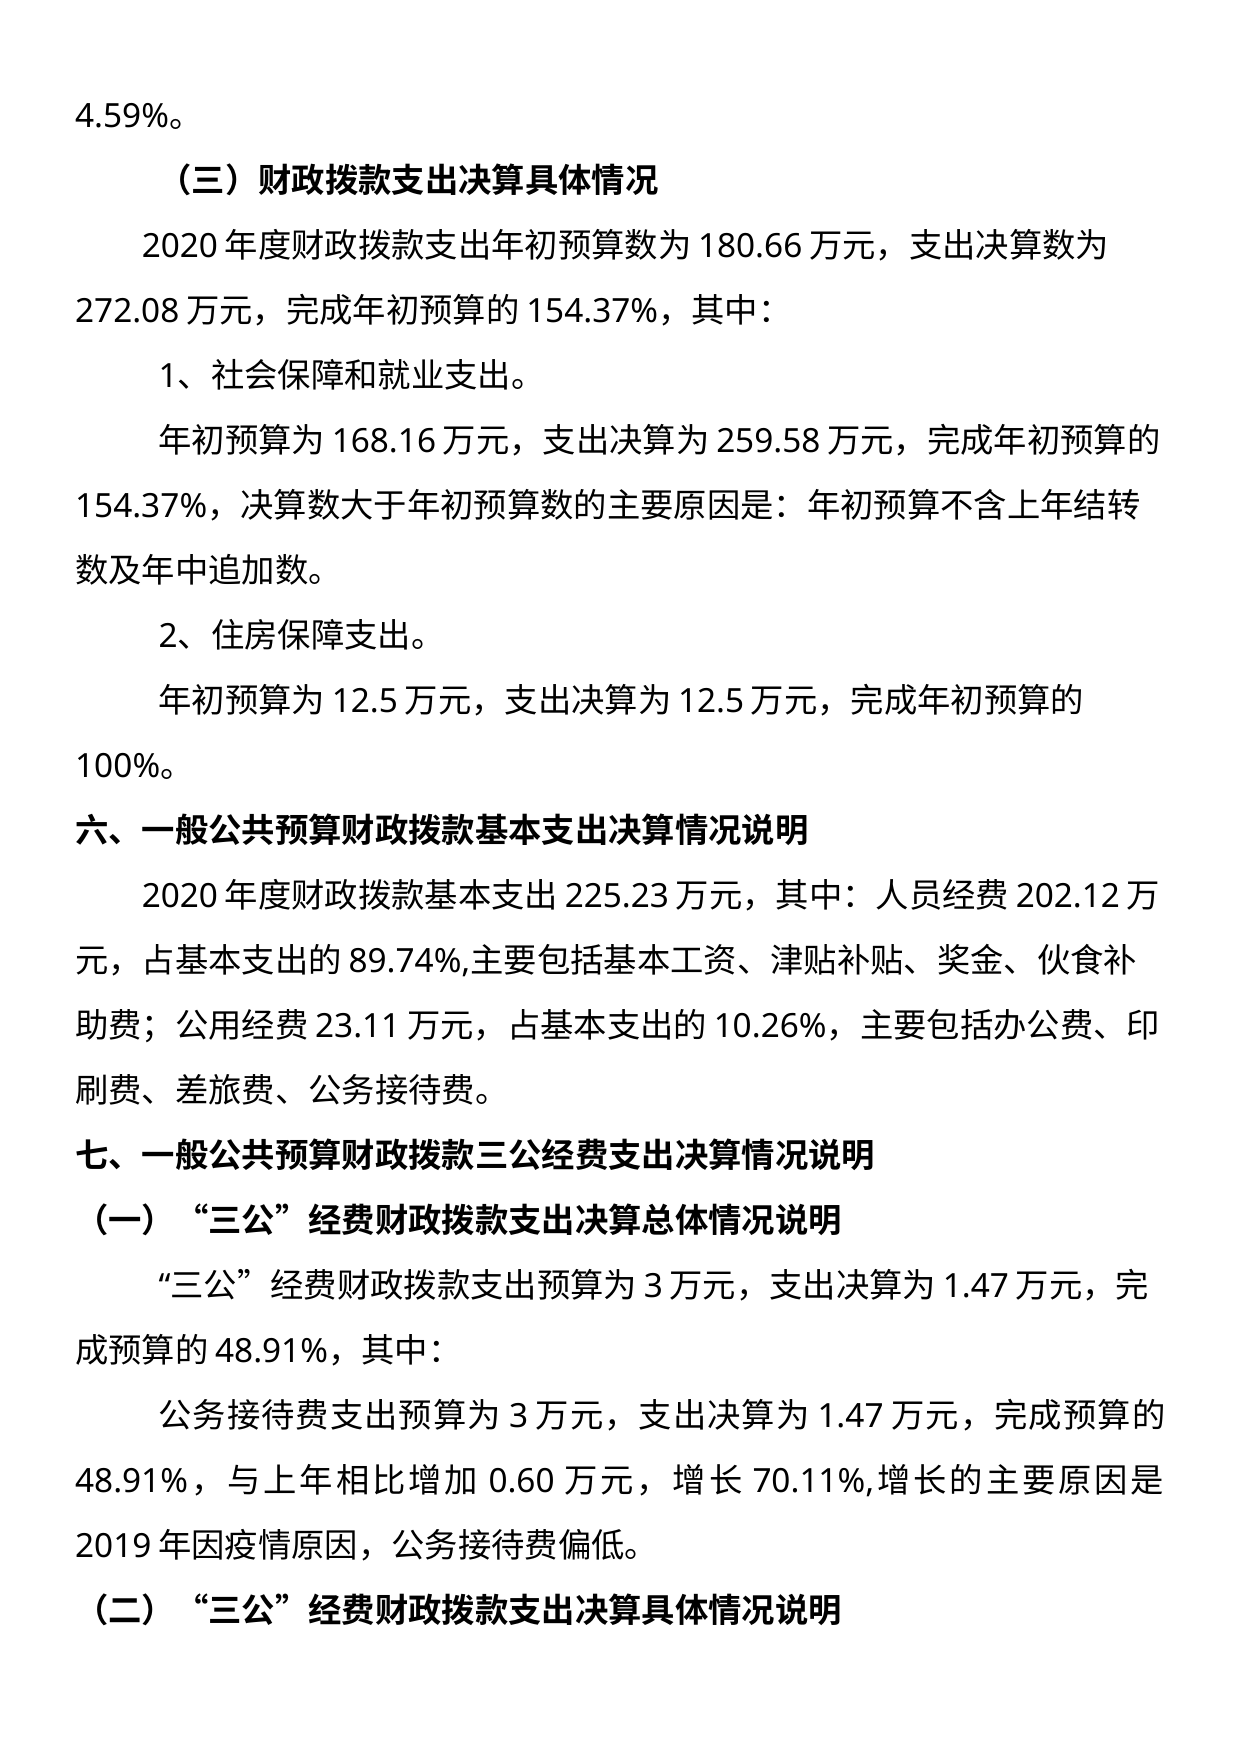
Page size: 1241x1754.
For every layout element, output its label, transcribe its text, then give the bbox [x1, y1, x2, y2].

text 2020年度财政拨款支出年初预算数为180.66万元，支出决算数为272.08万元，完成年初预算的154.37%，其中： [75, 211, 1165, 341]
text 2020年度财政拨款基本支出225.23万元，其中：人员经费202.12万元，占基本支出的89.74%,主要包括基本工资、津贴补贴、奖金、伙食补助费；公用经费23.11万元，占基本支出的10.26%，主要包括办公费、印刷费、差旅费、公务接待费。 [75, 861, 1165, 1121]
text （一）“三公”经费财政拨款支出决算总体情况说明 [75, 1186, 1165, 1251]
text 2、住房保障支出。 [75, 601, 1165, 666]
text 公务接待费支出预算为3万元，支出决算为1.47万元，完成预算的48.91%，与上年相比增加0.60万元，增长70.11%,增长的主要原因是2019年因疫情原因，公务接待费偏低。 [75, 1381, 1165, 1576]
text （二）“三公”经费财政拨款支出决算具体情况说明 [75, 1576, 1165, 1641]
text 六、一般公共预算财政拨款基本支出决算情况说明 [75, 796, 1165, 861]
text 年初预算为12.5万元，支出决算为12.5万元，完成年初预算的100%。 [75, 666, 1165, 796]
text 年初预算为168.16万元，支出决算为259.58万元，完成年初预算的154.37%，决算数大于年初预算数的主要原因是：年初预算不含上年结转数及年中追加数。 [75, 406, 1165, 601]
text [75, 81, 1165, 146]
text （三）财政拨款支出决算具体情况 [75, 146, 1165, 211]
text “三公”经费财政拨款支出预算为3万元，支出决算为1.47万元，完成预算的48.91%，其中： [75, 1251, 1165, 1381]
text 1、社会保障和就业支出。 [75, 341, 1165, 406]
text 七、一般公共预算财政拨款三公经费支出决算情况说明 [75, 1121, 1165, 1186]
